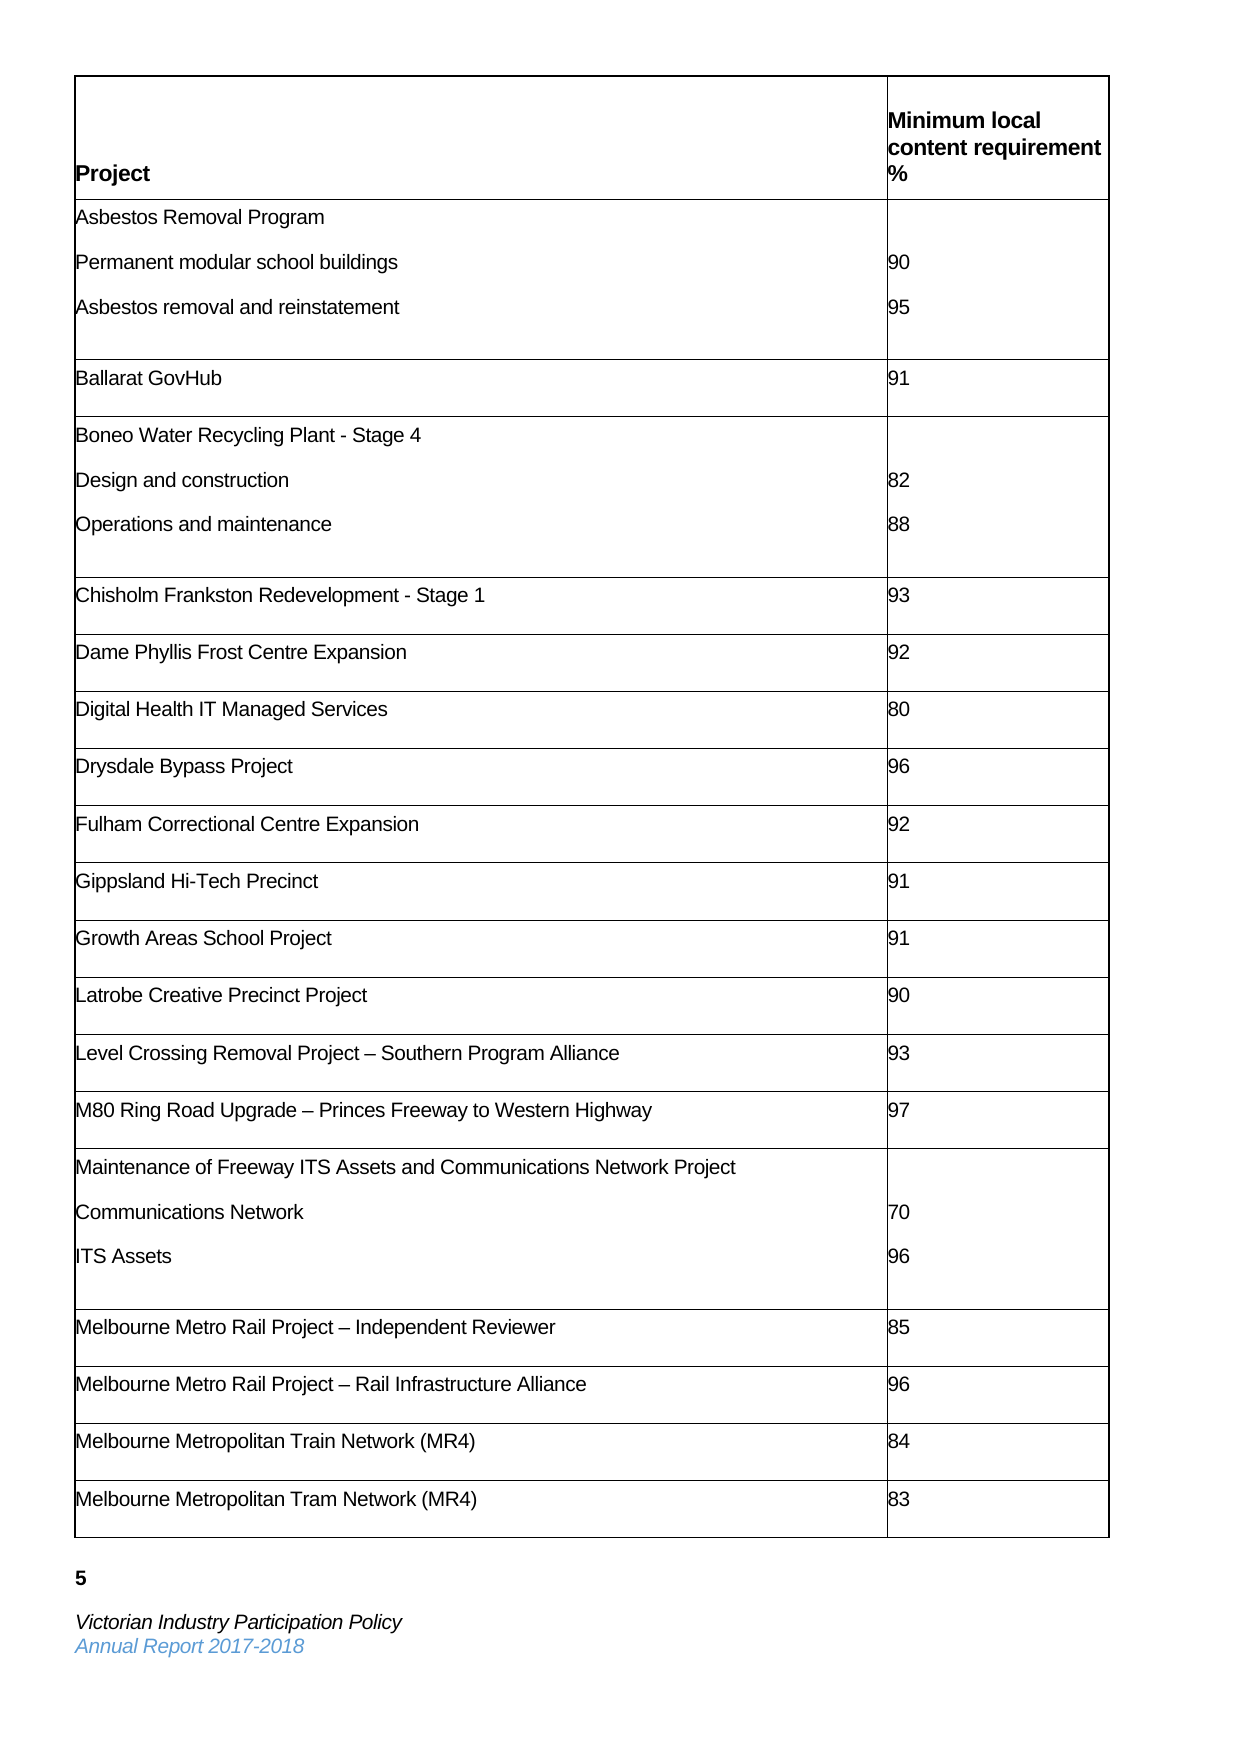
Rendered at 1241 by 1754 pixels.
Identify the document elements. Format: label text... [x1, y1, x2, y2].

table_cell 83 [888, 1481, 1108, 1537]
table_cell 84 [888, 1424, 1108, 1480]
table_cell Maintenance of Freeway ITS Assets and Communications Network Project Communications Network ITS Assets [76, 1149, 887, 1308]
table_cell Melbourne Metro Rail Project – Independent Reviewer [76, 1310, 887, 1366]
table_cell 96 [888, 1367, 1108, 1423]
table_cell 70 96 [888, 1149, 1108, 1308]
table_cell Melbourne Metropolitan Tram Network (MR4) [76, 1481, 887, 1537]
table_cell Latrobe Creative Precinct Project [76, 978, 887, 1034]
table_cell 97 [888, 1092, 1108, 1148]
table_cell Level Crossing Removal Project – Southern Program Alliance [76, 1035, 887, 1091]
table_cell Melbourne Metropolitan Train Network (MR4) [76, 1424, 887, 1480]
table_cell Growth Areas School Project [76, 921, 887, 977]
table_cell Drysdale Bypass Project [76, 749, 887, 805]
table_cell Melbourne Metro Rail Project – Rail Infrastructure Alliance [76, 1367, 887, 1423]
table_cell Asbestos Removal Program Permanent modular school buildings Asbestos removal and reinstatement [76, 200, 887, 359]
table_cell Dame Phyllis Frost Centre Expansion [76, 635, 887, 691]
table_header Project [76, 77, 887, 199]
table_cell 82 88 [888, 417, 1108, 576]
table_cell 91 [888, 360, 1108, 416]
table_cell Boneo Water Recycling Plant - Stage 4 Design and construction Operations and maintenance [76, 417, 887, 576]
table_cell 90 95 [888, 200, 1108, 359]
table_cell Ballarat GovHub [76, 360, 887, 416]
table_cell 92 [888, 806, 1108, 862]
table_cell 91 [888, 863, 1108, 919]
table_cell Chisholm Frankston Redevelopment - Stage 1 [76, 578, 887, 633]
table_cell 92 [888, 635, 1108, 691]
table_cell 90 [888, 978, 1108, 1034]
table_cell Fulham Correctional Centre Expansion [76, 806, 887, 862]
table_cell Digital Health IT Managed Services [76, 692, 887, 748]
table_header Minimum local content requirement% [888, 77, 1108, 199]
table_cell Gippsland Hi-Tech Precinct [76, 863, 887, 919]
table_cell M80 Ring Road Upgrade – Princes Freeway to Western Highway [76, 1092, 887, 1148]
table_cell 93 [888, 578, 1108, 633]
table_cell 80 [888, 692, 1108, 748]
table_cell 93 [888, 1035, 1108, 1091]
table_cell 96 [888, 749, 1108, 805]
table_cell 85 [888, 1310, 1108, 1366]
table_cell 91 [888, 921, 1108, 977]
